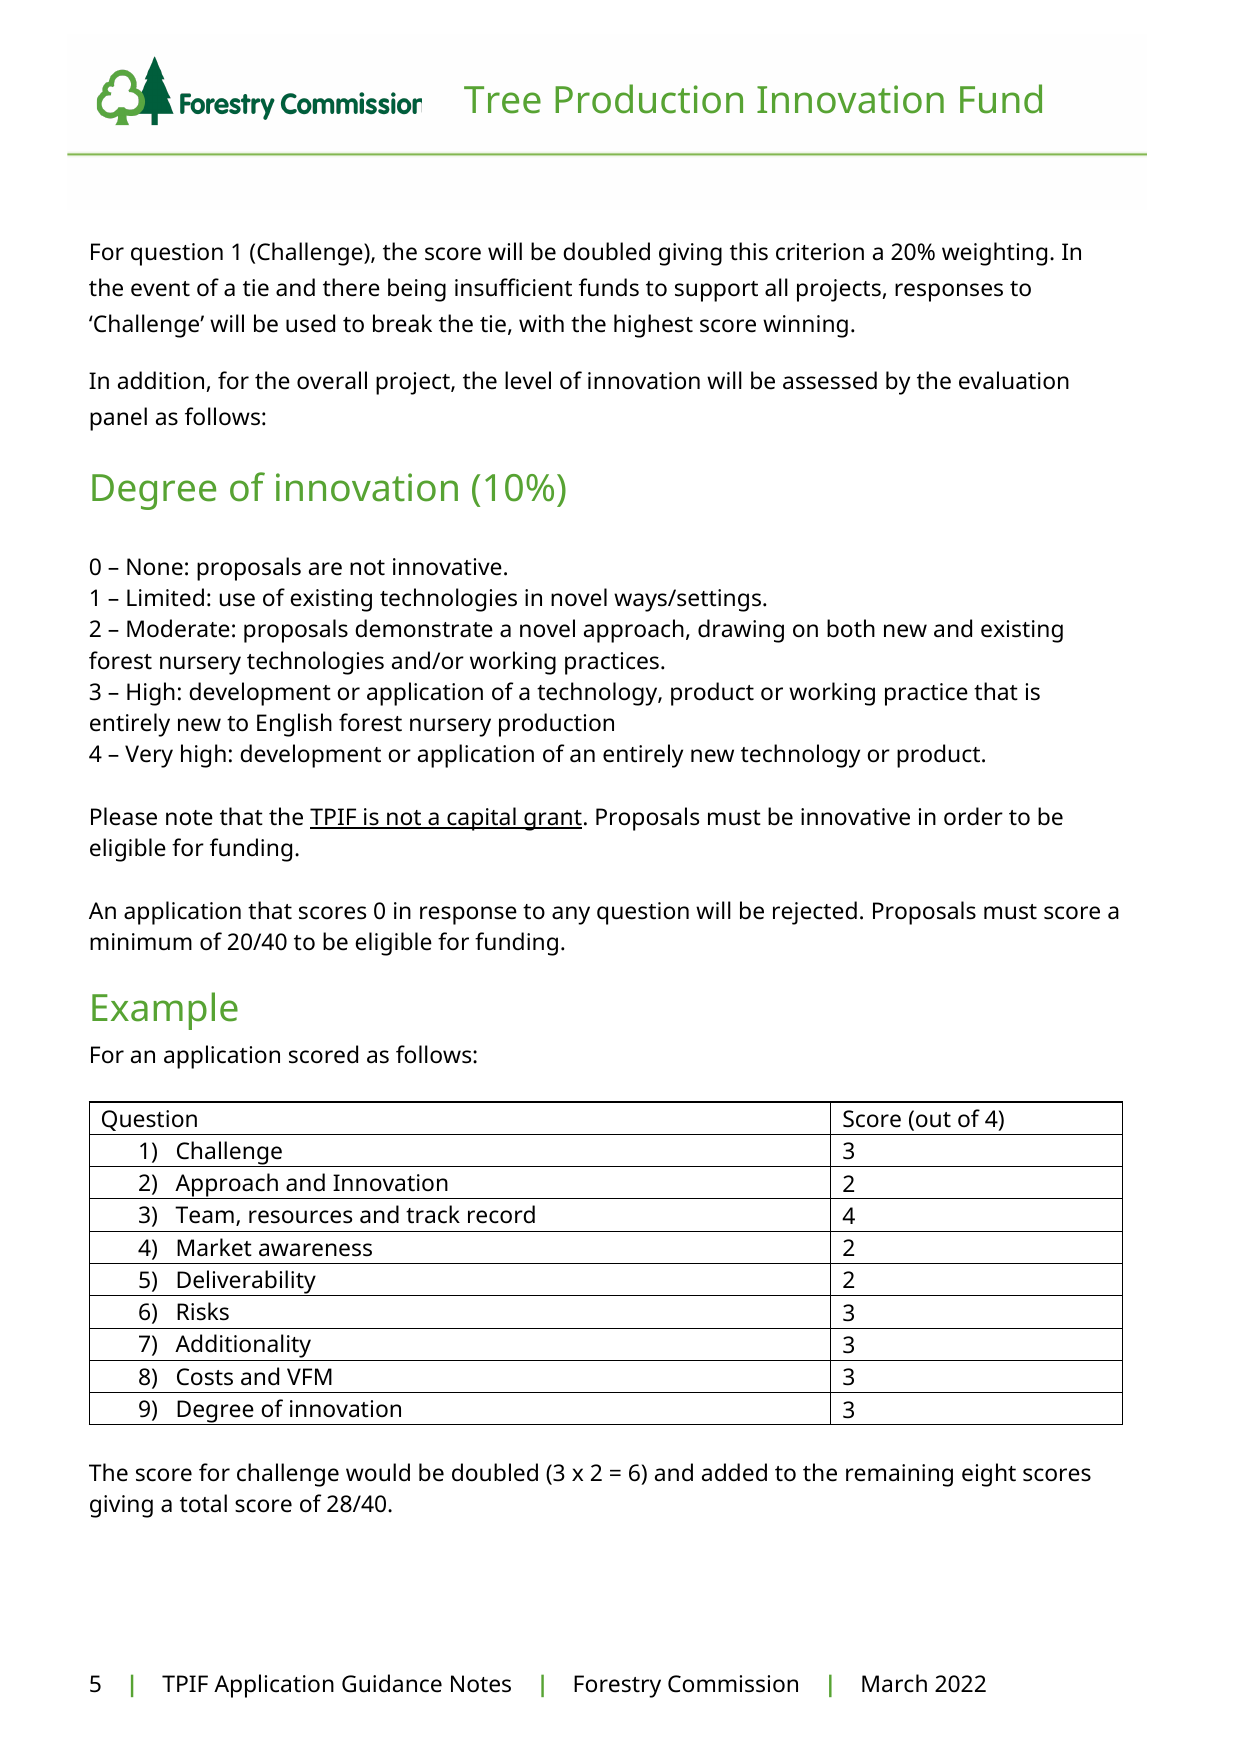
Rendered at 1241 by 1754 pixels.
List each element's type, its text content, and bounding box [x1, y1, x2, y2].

text For an application scored as follows: [89, 1039, 1122, 1070]
table_cell Approach and Innovation [90, 1167, 830, 1198]
table_cell 3 [831, 1393, 1122, 1424]
table_header Question [90, 1103, 830, 1134]
table_header Score (out of 4) [831, 1103, 1122, 1134]
table_cell 3 [831, 1329, 1122, 1360]
table_cell 3 [831, 1296, 1122, 1327]
table_cell Costs and VFM [90, 1361, 830, 1392]
table_cell Additionality [90, 1329, 830, 1360]
text For question 1 (Challenge), the score will be doubled giving this criterion a 20% weighting. In the event of a tie and there being insufficient funds to support all projects, responses to ‘Challenge’ will be used to break the tie, with the highest score winning. [89, 236, 1122, 339]
text 1 – Limited: use of existing technologies in novel ways/settings. [89, 582, 1122, 613]
table_cell Deliverability [90, 1264, 830, 1295]
text In addition, for the overall project, the level of innovation will be assessed by the evaluation panel as follows: [89, 365, 1122, 432]
text 3 – High: development or application of a technology, product or working practice that is entirely new to English forest nursery production [89, 675, 1122, 738]
subtitle Example [89, 982, 1122, 1033]
table_cell 4 [831, 1199, 1122, 1231]
table_cell Risks [90, 1296, 830, 1327]
picture [67, 34, 1147, 210]
table_cell 2 [831, 1167, 1122, 1198]
text 4 – Very high: development or application of an entirely new technology or product. [89, 738, 1122, 769]
text 2 – Moderate: proposals demonstrate a novel approach, drawing on both new and existing forest nursery technologies and/or working practices. [89, 613, 1122, 675]
table_cell Team, resources and track record [90, 1199, 830, 1231]
text 0 – None: proposals are not innovative. [89, 550, 1122, 582]
table_cell Degree of innovation [90, 1393, 830, 1424]
text An application that scores 0 in response to any question will be rejected. Proposals must score a minimum of 20/40 to be eligible for funding. [89, 894, 1122, 957]
table_cell 2 [831, 1232, 1122, 1263]
table_cell Market awareness [90, 1232, 830, 1263]
text Please note that the TPIF is not a capital grant. Proposals must be innovative in order to be eligible for funding. [89, 800, 1122, 863]
text The score for challenge would be doubled (3 x 2 = 6) and added to the remaining eight scores giving a total score of 28/40. [89, 1457, 1122, 1519]
table_cell 3 [831, 1135, 1122, 1166]
subtitle Degree of innovation (10%) [89, 462, 1122, 513]
table_cell Challenge [90, 1135, 830, 1166]
table_cell 3 [831, 1361, 1122, 1392]
table_cell 2 [831, 1264, 1122, 1295]
